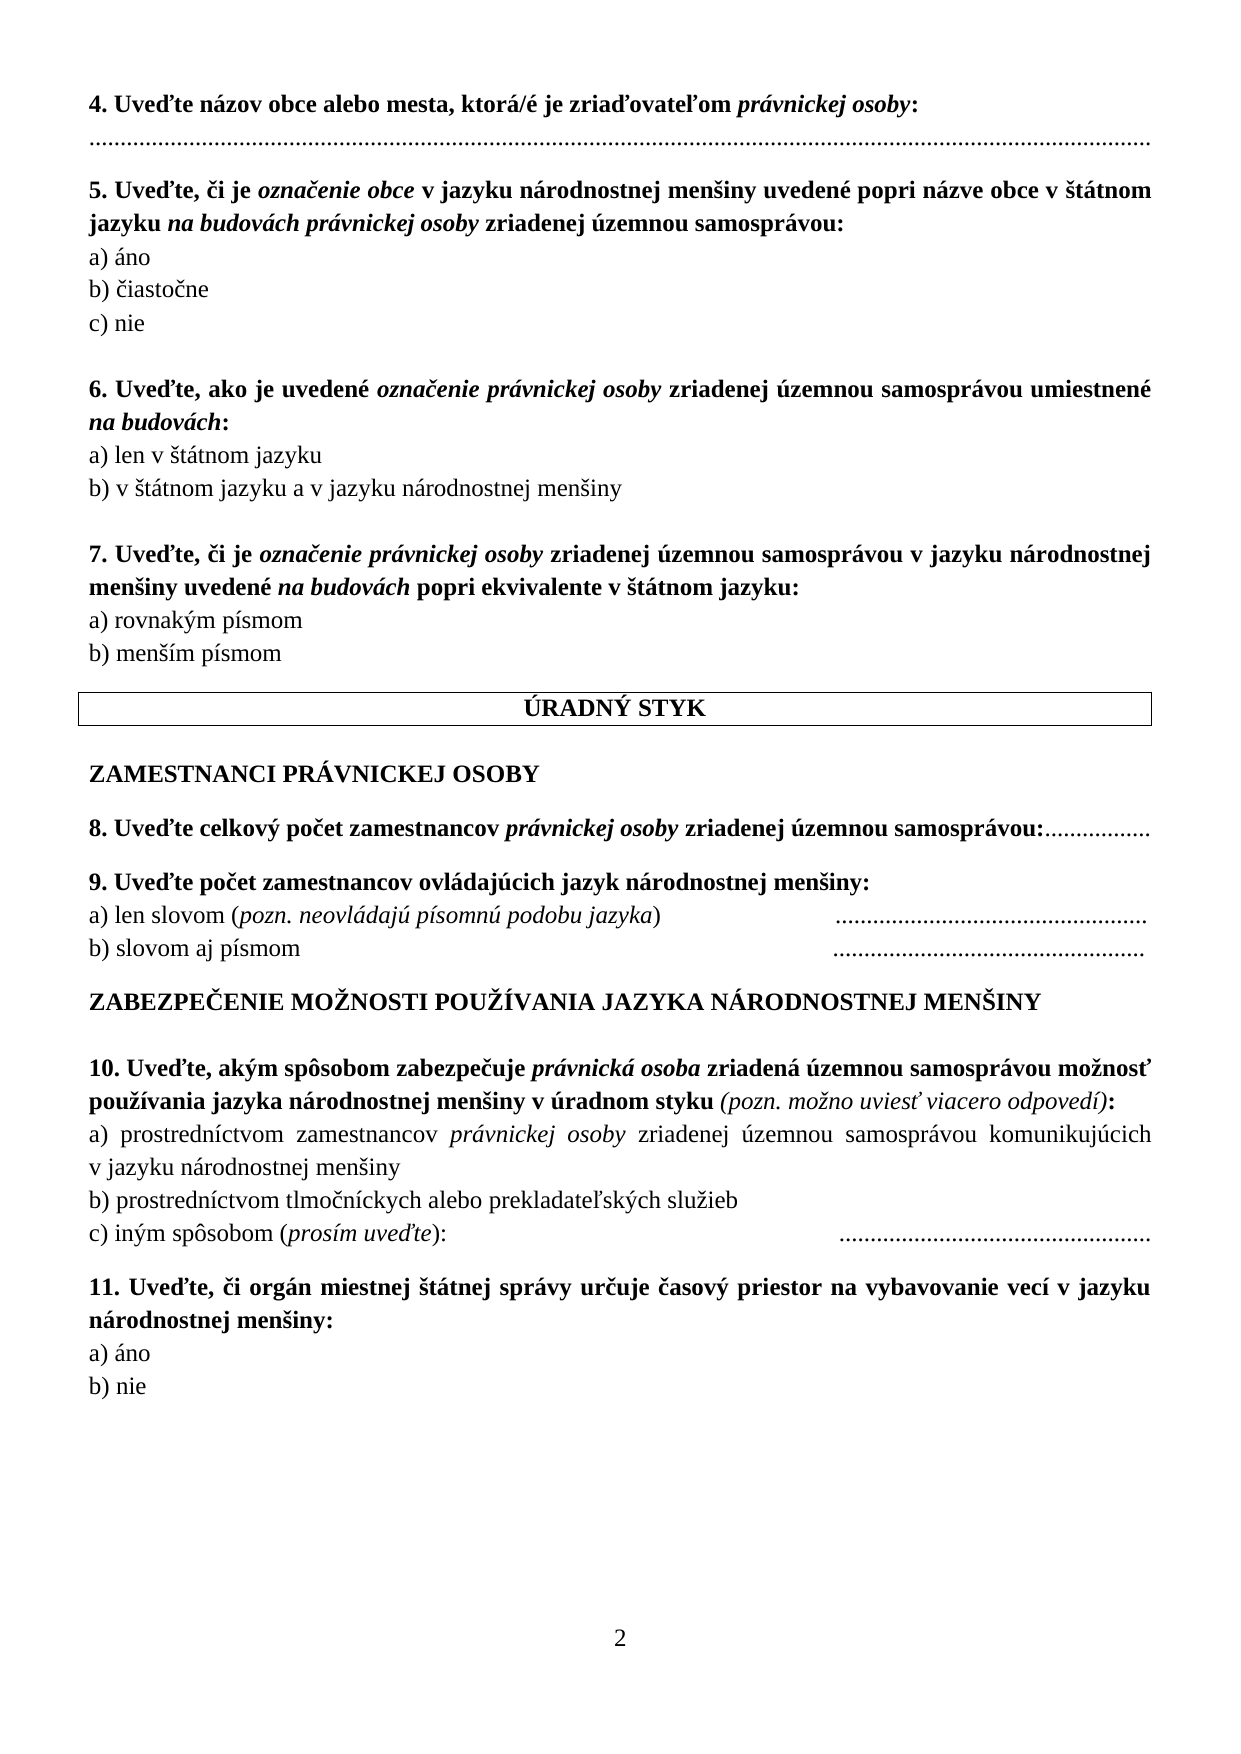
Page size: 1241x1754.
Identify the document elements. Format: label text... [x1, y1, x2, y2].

text b) čiastočne [89, 274, 1152, 303]
text c) nie [89, 308, 1152, 336]
text .......................................................................................................................................................................... [89, 122, 1152, 150]
text b) v štátnom jazyku a v jazyku národnostnej menšiny [89, 473, 1152, 501]
text b) slovom aj písmom .................................................. [89, 933, 1152, 962]
text a) áno [89, 1338, 1152, 1367]
text 7. Uveďte, či je označenie právnickej osoby zriadenej územnou samosprávou v jazyku národnostnej menšiny uvedené na budovách popri ekvivalente v štátnom jazyku: [89, 539, 1152, 601]
text 5. Uveďte, či je označenie obce v jazyku národnostnej menšiny uvedené popri názve obce v štátnom jazyku na budovách právnickej osoby zriadenej územnou samosprávou: [89, 176, 1152, 237]
text 9. Uveďte počet zamestnancov ovládajúcich jazyk národnostnej menšiny: [89, 867, 1152, 896]
text ZAMESTNANCI PRÁVNICKEJ OSOBY [89, 759, 1152, 788]
text 6. Uveďte, ako je uvedené označenie právnickej osoby zriadenej územnou samosprávou umiestnené na budovách: [89, 374, 1152, 435]
text a) áno [89, 242, 1152, 270]
text a) prostredníctvom zamestnancov právnickej osoby zriadenej územnou samosprávou komunikujúcich v jazyku národnostnej menšiny [89, 1119, 1152, 1181]
table_header ÚRADNÝ STYK [79, 693, 1151, 725]
text c) iným spôsobom (prosím uveďte): .................................................. [89, 1218, 1152, 1247]
text 4. Uveďte názov obce alebo mesta, ktorá/é je zriaďovateľom právnickej osoby: [89, 89, 1152, 117]
text b) nie [89, 1371, 1152, 1400]
text a) len slovom (pozn. neovládajú písomnú podobu jazyka) .................................................. [89, 900, 1152, 929]
text a) len v štátnom jazyku [89, 440, 1152, 468]
text ZABEZPEČENIE MOŽNOSTI POUŽÍVANIA JAZYKA NÁRODNOSTNEJ MENŠINY [89, 987, 1152, 1016]
text a) rovnakým písmom b) menším písmom [89, 605, 1152, 667]
text b) prostredníctvom tlmočníckych alebo prekladateľských služieb [89, 1185, 1152, 1214]
text 10. Uveďte, akým spôsobom zabezpečuje právnická osoba zriadená územnou samosprávou možnosť používania jazyka národnostnej menšiny v úradnom styku (pozn. možno uviesť viacero odpovedí): [89, 1053, 1152, 1115]
text 8. Uveďte celkový počet zamestnancov právnickej osoby zriadenej územnou samosprávou:................. [89, 813, 1152, 842]
text 11. Uveďte, či orgán miestnej štátnej správy určuje časový priestor na vybavovanie vecí v jazyku národnostnej menšiny: [89, 1272, 1152, 1334]
